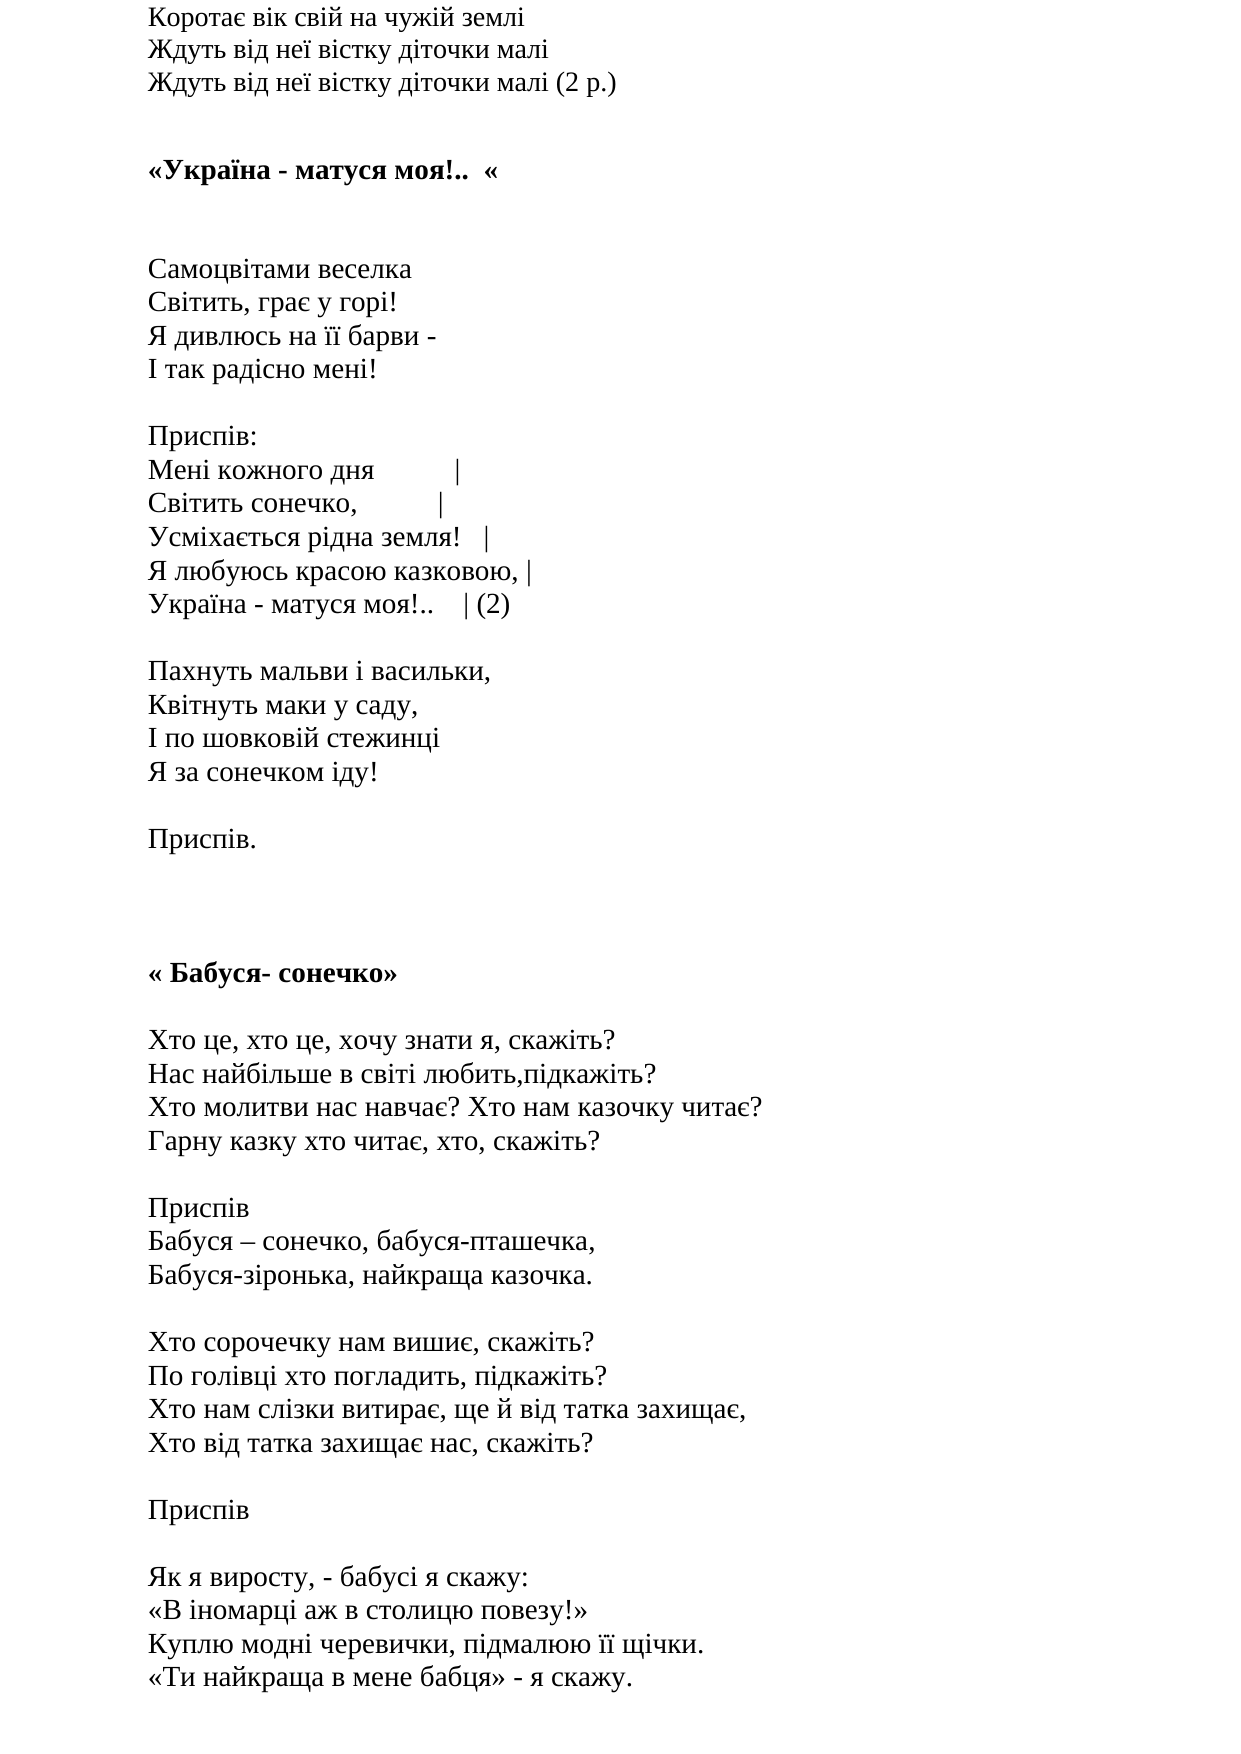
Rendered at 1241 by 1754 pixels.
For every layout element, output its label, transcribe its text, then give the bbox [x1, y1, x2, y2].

text «Україна - матуся моя!.. « [148, 152, 1152, 186]
text Я любуюсь красою казковою, | [148, 553, 1152, 586]
text Світить, грає у горі! [148, 284, 1152, 318]
text Мені кожного дня | [148, 452, 1152, 486]
text Самоцвітами веселка [148, 251, 1152, 284]
text Я дивлюсь на її барви - [148, 318, 1152, 351]
text Я за сонечком іду! [148, 754, 1152, 787]
text Квітнуть маки у саду, [148, 687, 1152, 720]
text І так радісно мені! [148, 351, 1152, 385]
text Світить сонечко, | [148, 486, 1152, 519]
text І по шовковій стежинці [148, 720, 1152, 754]
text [148, 0, 1152, 97]
text Приспів. [148, 821, 1152, 854]
text Хто це, хто це, хочу знати я, скажіть? Нас найбільше в світі любить,підкажіть? Хто молитви нас навчає? Хто нам казочку читає? Гарну казку хто читає, хто, скажіть? Приспів Бабуся – сонечко, бабуся-пташечка, Бабуся-зіронька, найкраща казочка. Хто сорочечку нам вишиє, скажіть? По голівці хто погладить, підкажіть? Хто нам слізки витирає, ще й від татка захищає, Хто від татка захищає нас, скажіть? Приспів Як я виросту, - бабусі я скажу: «В іномарці аж в столицю повезу!» Куплю модні черевички, підмалюю її щічки. «Ти найкраща в мене бабця» - я скажу. [148, 1022, 1152, 1693]
text Усміхається рідна земля! | [148, 519, 1152, 553]
text « Бабуся- сонечко» [148, 955, 1152, 989]
text Україна - матуся моя!.. | (2) [148, 586, 1152, 620]
text Пахнуть мальви і васильки, [148, 653, 1152, 687]
text Приспів: [148, 418, 1152, 452]
